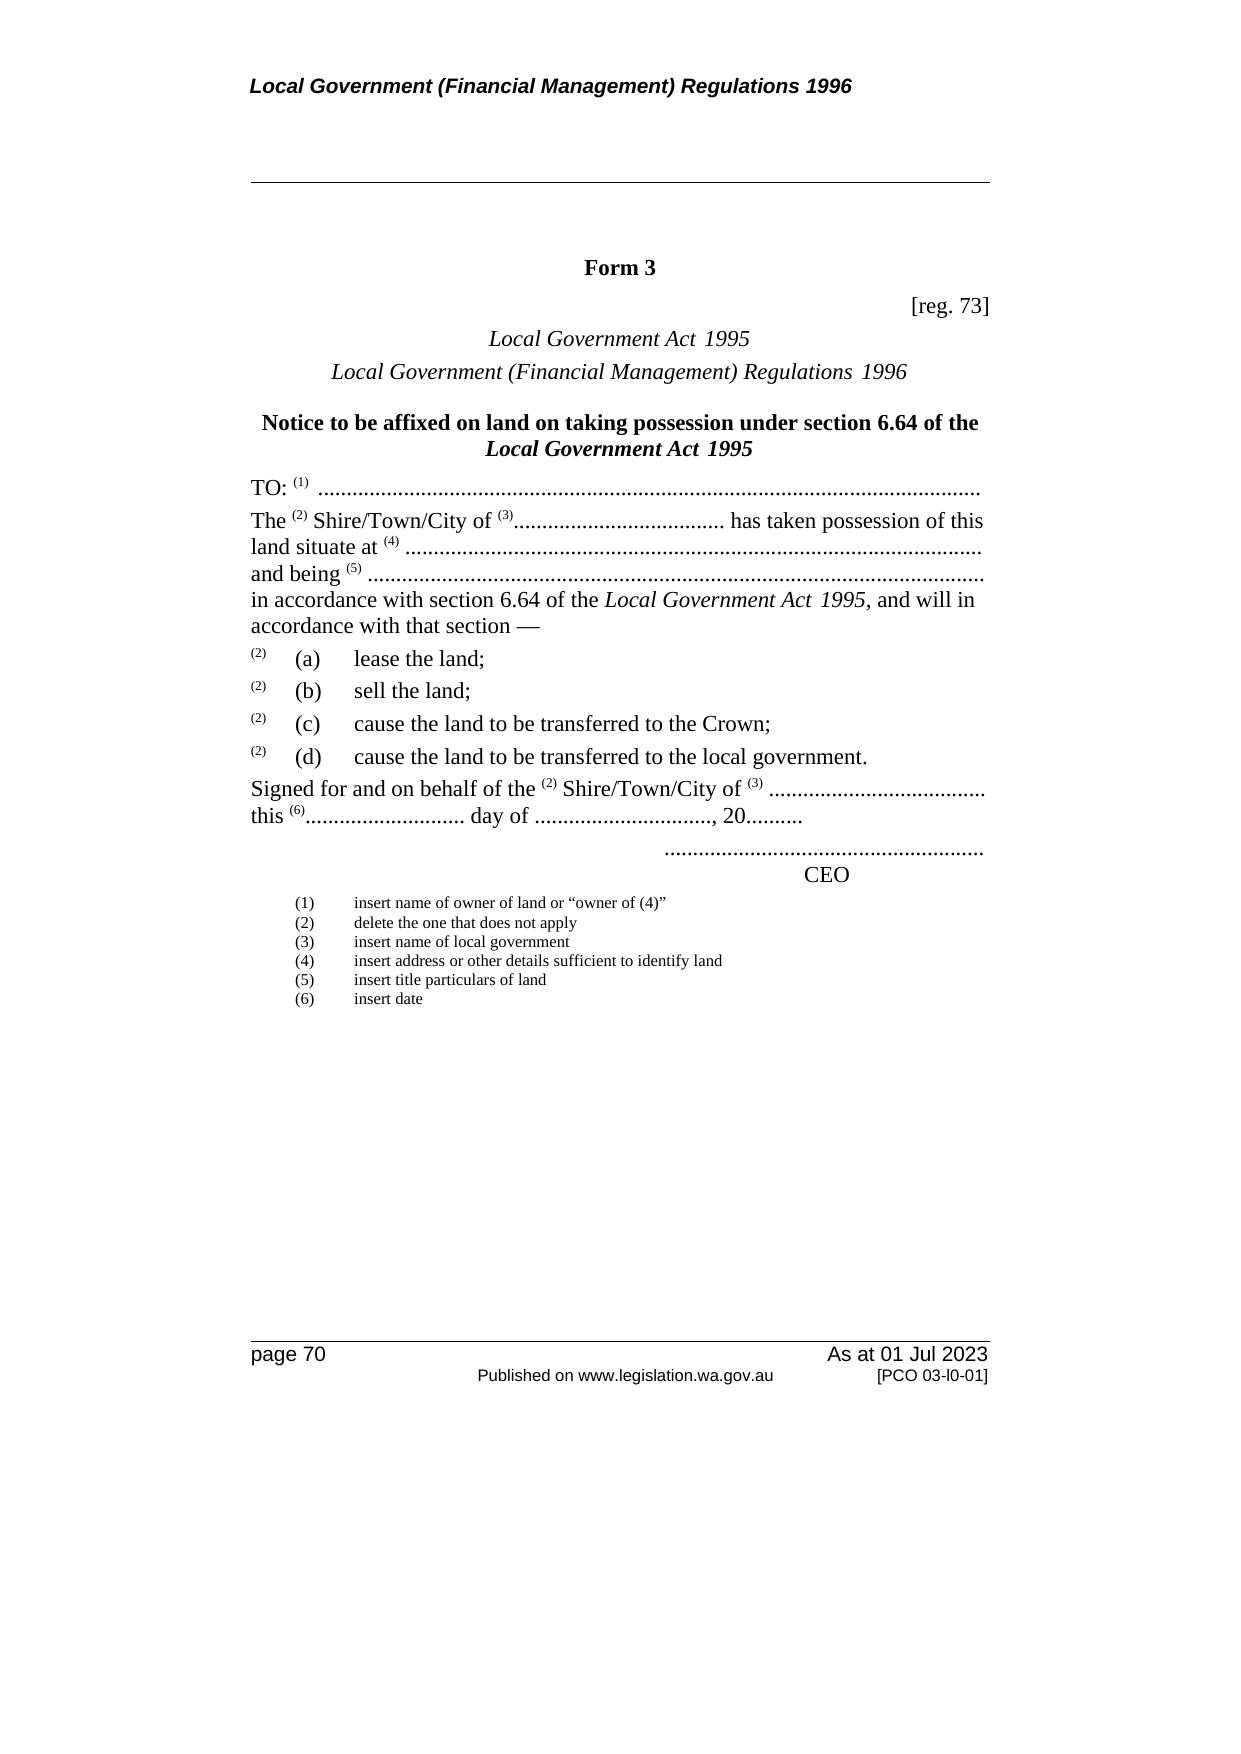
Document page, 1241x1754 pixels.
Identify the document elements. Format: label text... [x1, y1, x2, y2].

text (2) (b) sell the land; [251, 678, 990, 704]
text TO: (1) .................................................................................................................... [251, 474, 990, 501]
text Local Government (Financial Management) Regulations 1996 [251, 358, 990, 384]
text Form 3 [251, 254, 990, 280]
text CEO [664, 861, 990, 887]
text The (2) Shire/Town/City of (3)..................................... has taken possession of this land situate at (4) ..................................................................................................... and being (5) ............................................................................................................ in accordance with section 6.64 of the Local Government Act 1995, and will in accordance with that section — [251, 507, 990, 639]
text (6) insert date [251, 989, 990, 1008]
text (2) (a) lease the land; [251, 645, 990, 671]
text Notice to be affixed on land on taking possession under section 6.64 of the Local Government Act 1995 [251, 409, 990, 462]
text (4) insert address or other details sufficient to identify land [251, 951, 990, 970]
text (3) insert name of local government [251, 932, 990, 951]
text (2) (c) cause the land to be transferred to the Crown; [251, 710, 990, 737]
text Local Government Act 1995 [251, 325, 990, 352]
text Signed for and on behalf of the (2) Shire/Town/City of (3) ...................................... this (6)............................ day of ..............................., 20.......... [251, 775, 990, 828]
text ........................................................ [664, 834, 990, 861]
text (2) (d) cause the land to be transferred to the local government. [251, 743, 990, 769]
text (1) insert name of owner of land or “owner of (4)” [251, 893, 990, 912]
text (5) insert title particulars of land [251, 970, 990, 989]
text (2) delete the one that does not apply [251, 912, 990, 932]
text [reg. 73] [251, 293, 990, 319]
